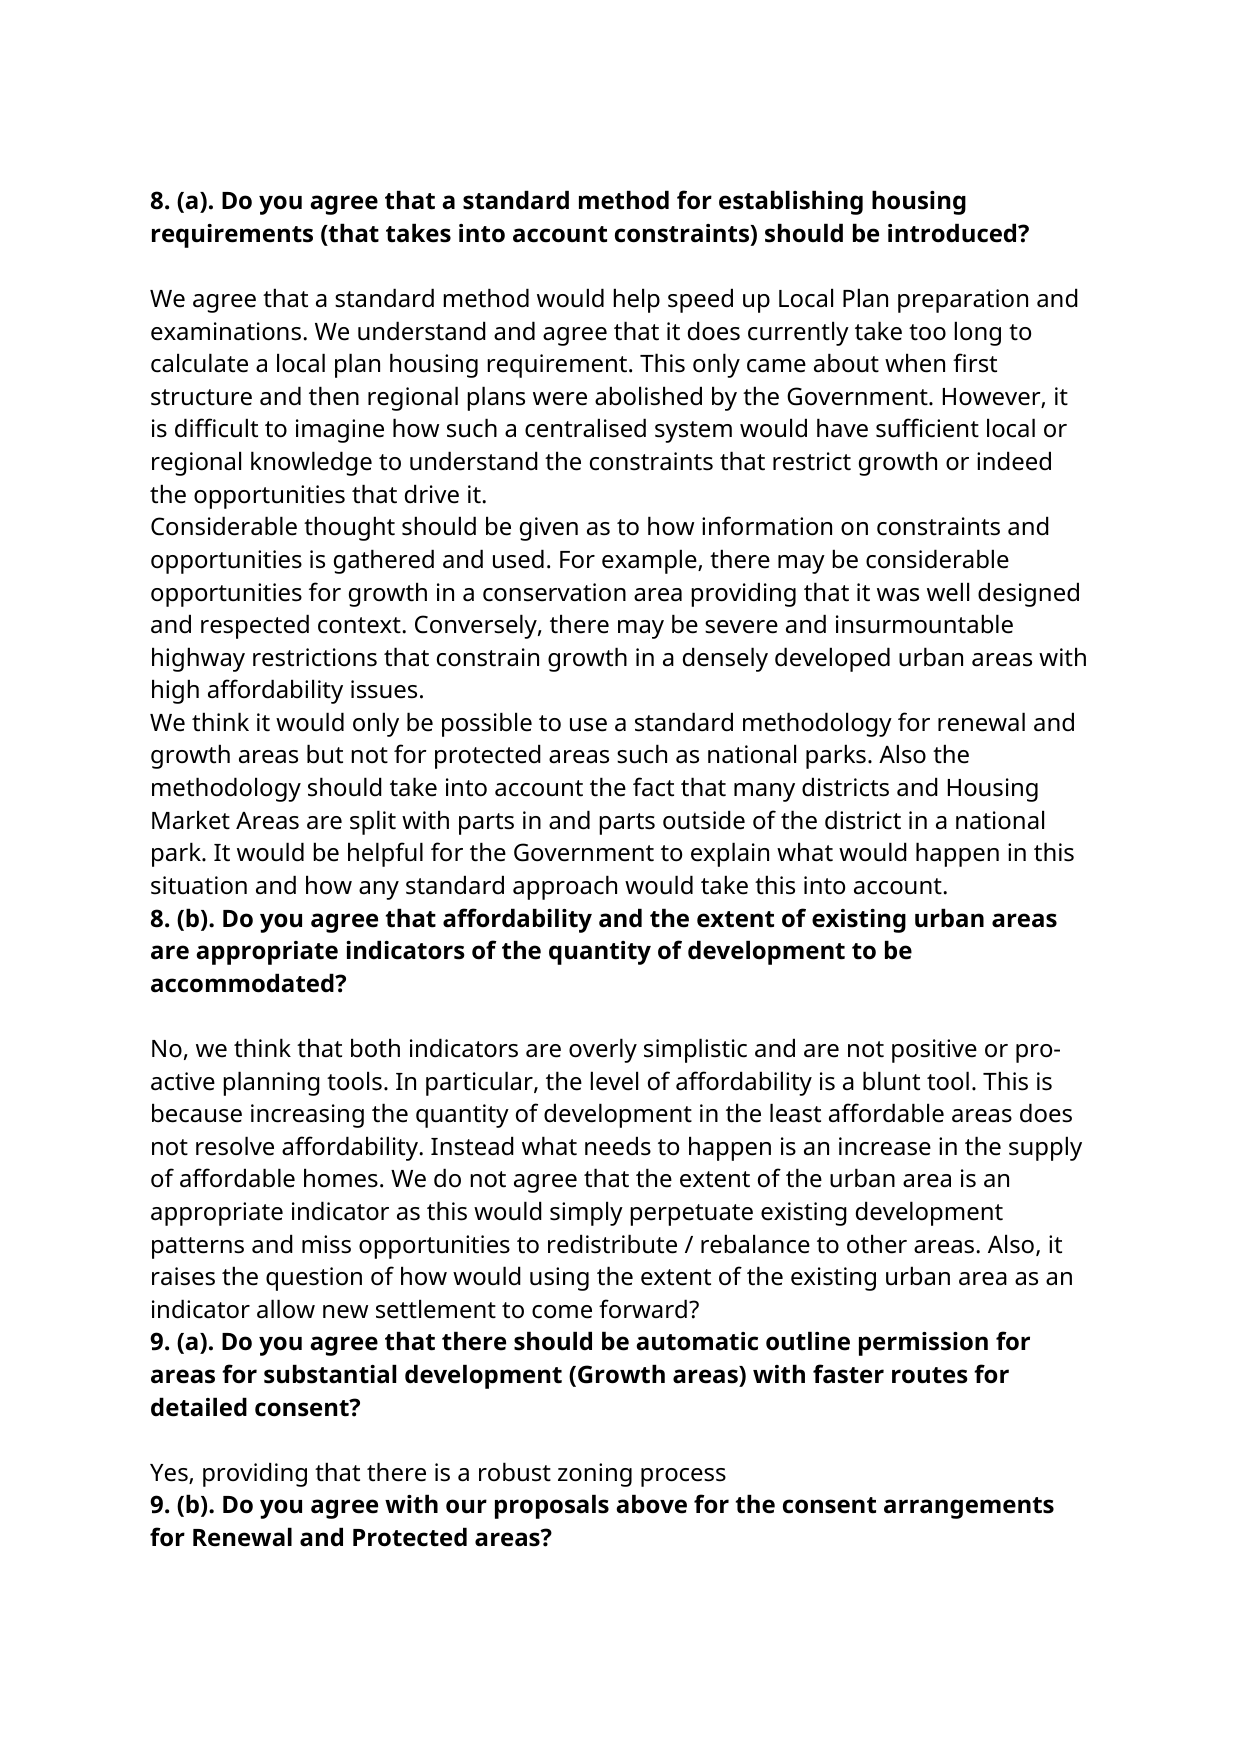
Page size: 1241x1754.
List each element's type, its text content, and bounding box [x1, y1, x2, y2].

text 9. (b). Do you agree with our proposals above for the consent arrangements for Renewal and Protected areas? [150, 1488, 1090, 1553]
text 8. (b). Do you agree that affordability and the extent of existing urban areas are appropriate indicators of the quantity of development to be accommodated? [150, 901, 1090, 999]
text 9. (a). Do you agree that there should be automatic outline permission for areas for substantial development (Growth areas) with faster routes for detailed consent? [150, 1325, 1090, 1423]
text 8. (a). Do you agree that a standard method for establishing housing requirements (that takes into account constraints) should be introduced? [150, 184, 1090, 249]
text No, we think that both indicators are overly simplistic and are not positive or pro-active planning tools. In particular, the level of affordability is a blunt tool. This is because increasing the quantity of development in the least affordable areas does not resolve affordability. Instead what needs to happen is an increase in the supply of affordable homes. We do not agree that the extent of the urban area is an appropriate indicator as this would simply perpetuate existing development patterns and miss opportunities to redistribute / rebalance to other areas. Also, it raises the question of how would using the extent of the existing urban area as an indicator allow new settlement to come forward? [150, 1032, 1090, 1325]
text We agree that a standard method would help speed up Local Plan preparation and examinations. We understand and agree that it does currently take too long to calculate a local plan housing requirement. This only came about when first structure and then regional plans were abolished by the Government. However, it is difficult to imagine how such a centralised system would have sufficient local or regional knowledge to understand the constraints that restrict growth or indeed the opportunities that drive it. [150, 282, 1090, 510]
text Considerable thought should be given as to how information on constraints and opportunities is gathered and used. For example, there may be considerable opportunities for growth in a conservation area providing that it was well designed and respected context. Conversely, there may be severe and insurmountable highway restrictions that constrain growth in a densely developed urban areas with high affordability issues. [150, 510, 1090, 706]
text Yes, providing that there is a robust zoning process [150, 1456, 1090, 1488]
text We think it would only be possible to use a standard methodology for renewal and growth areas but not for protected areas such as national parks. Also the methodology should take into account the fact that many districts and Housing Market Areas are split with parts in and parts outside of the district in a national park. It would be helpful for the Government to explain what would happen in this situation and how any standard approach would take this into account. [150, 706, 1090, 901]
